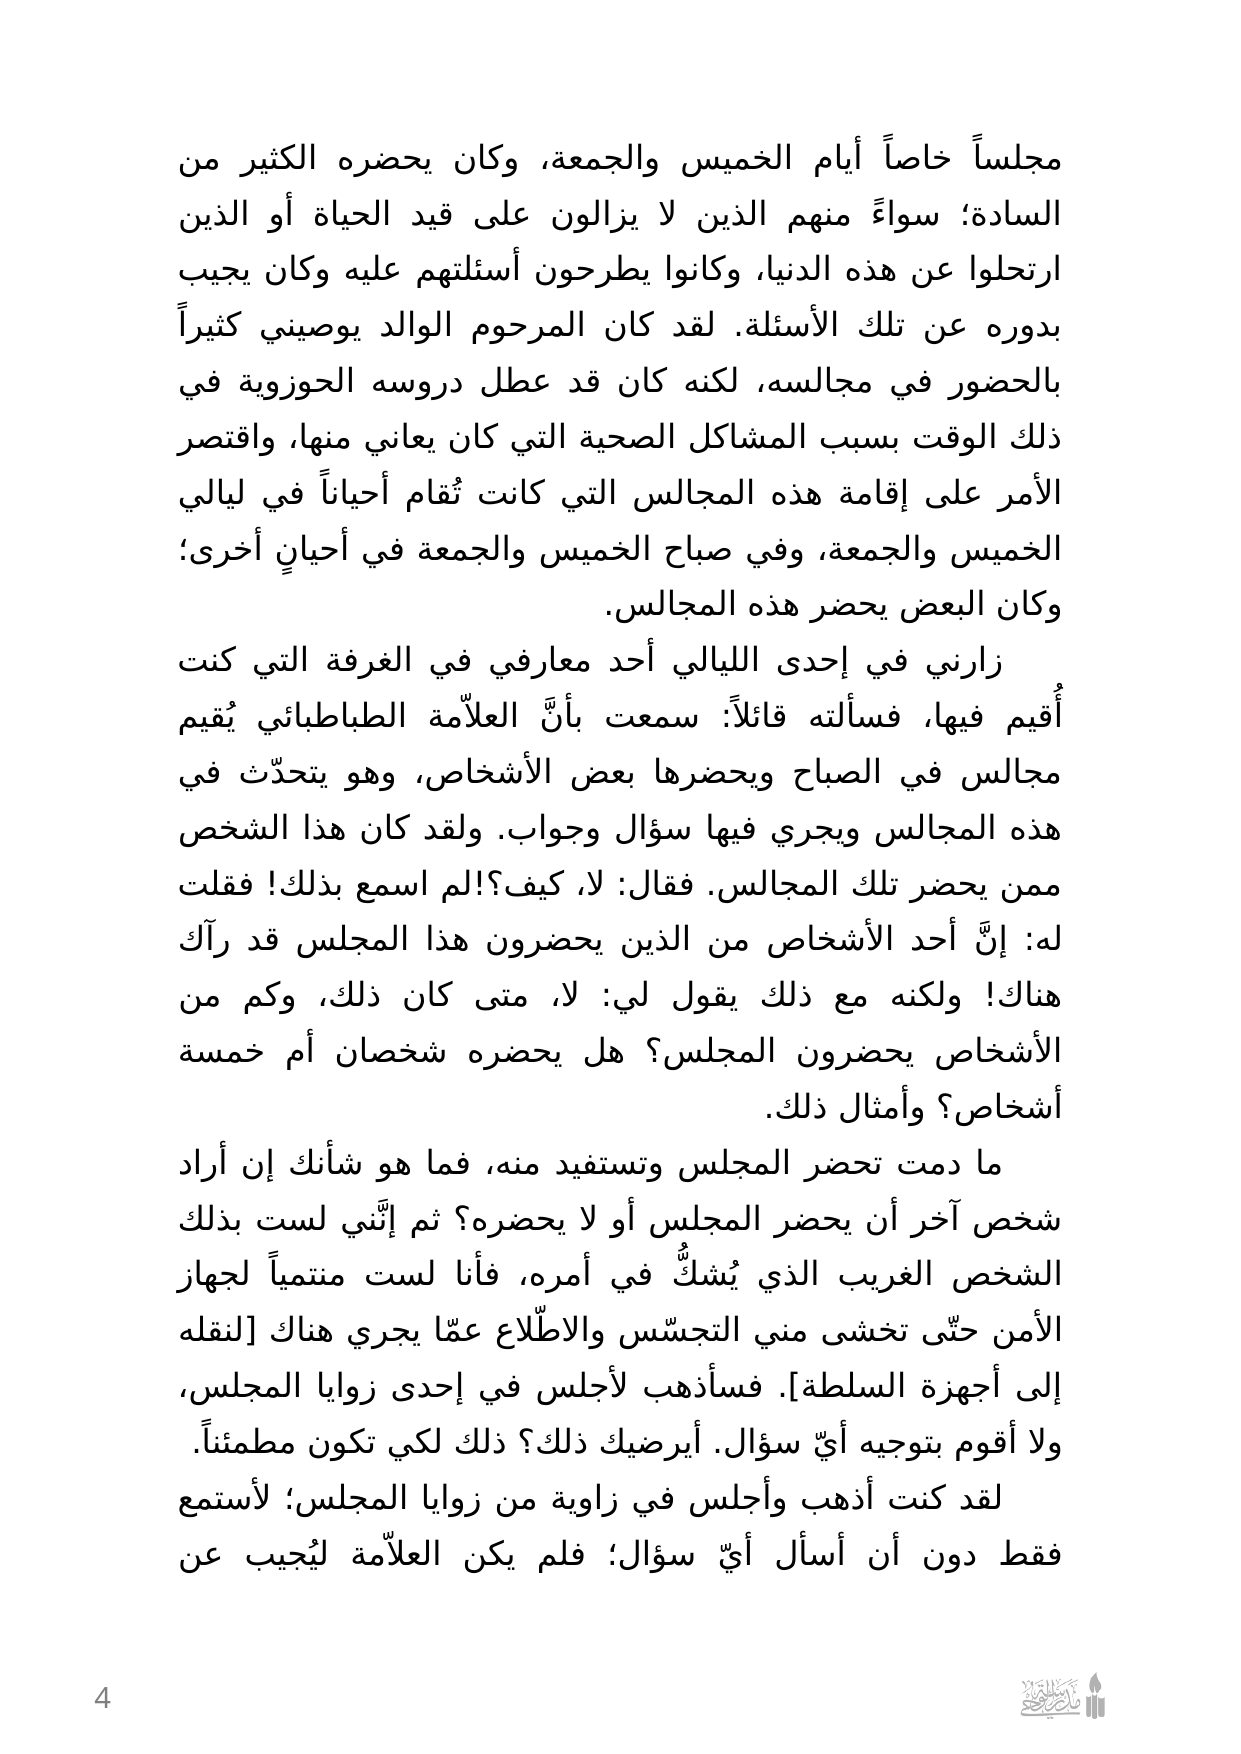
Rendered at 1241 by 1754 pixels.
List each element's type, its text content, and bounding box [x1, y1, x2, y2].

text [177, 136, 1063, 638]
text زارني في إحدى الليالي أحد معارفي في الغرفة التي كنت أُقيم فيها، فسألته قائلاً: سمعت بأنَّ العلاّمة الطباطبائي يُقيم مجالس في الصباح ويحضرها بعض الأشخاص، وهو يتحدّث في هذه المجالس ويجري فيها سؤال وجواب. ولقد كان هذا الشخص ممن يحضر تلك المجالس. فقال: لا، كيف؟!لم اسمع بذلك! فقلت له: إنَّ أحد الأشخاص من الذين يحضرون هذا المجلس قد رآك هناك! ولكنه مع ذلك يقول لي: لا، متى كان ذلك، وكم من الأشخاص يحضرون المجلس؟ هل يحضره شخصان أم خمسة أشخاص؟ وأمثال ذلك. [177, 638, 1063, 1141]
text ما دمت تحضر المجلس وتستفيد منه، فما هو شأنك إن أراد شخص آخر أن يحضر المجلس أو لا يحضره؟ ثم إنَّني لست بذلك الشخص الغريب الذي يُشكُّ في أمره، فأنا لست منتمياً لجهاز الأمن حتّى تخشى مني التجسّس والاطّلاع عمّا يجري هناك [لنقله إلى أجهزة السلطة]. فسأذهب لأجلس في إحدى زوايا المجلس، ولا أقوم بتوجيه أيّ سؤال. أيرضيك ذلك؟ ذلك لكي تكون مطمئناً. [177, 1141, 1063, 1476]
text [177, 1476, 1063, 1587]
picture [1020, 1672, 1105, 1719]
